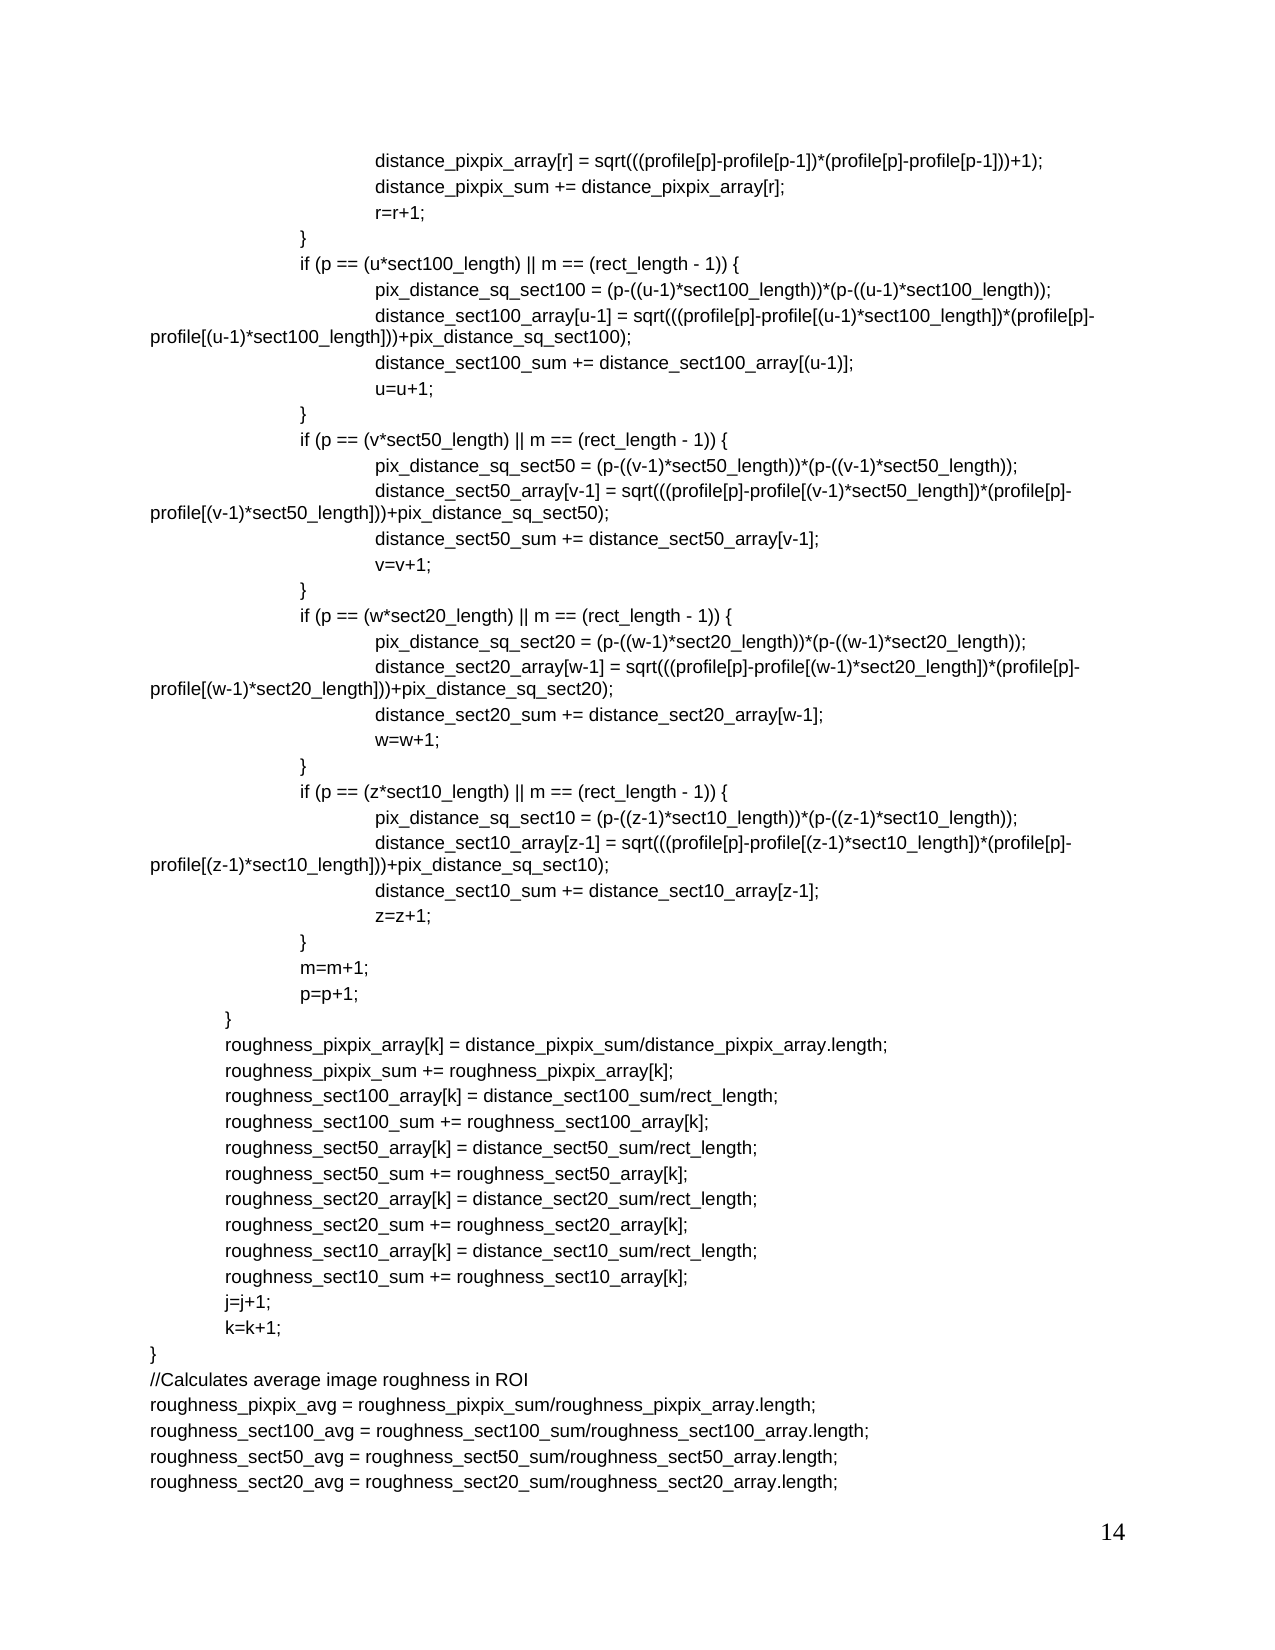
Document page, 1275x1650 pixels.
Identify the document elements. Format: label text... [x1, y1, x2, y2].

text p=p+1; [150, 982, 1125, 1004]
text if (p == (z*sect10_length) || m == (rect_length - 1)) { [150, 781, 1125, 802]
text roughness_pixpix_avg = roughness_pixpix_sum/roughness_pixpix_array.length; [150, 1394, 1125, 1416]
text distance_sect20_array[w-1] = sqrt(((profile[p]-profile[(w-1)*sect20_length])*(profile[p]-profile[(w-1)*sect20_length]))+pix_distance_sq_sect20); [150, 656, 1125, 699]
text } [150, 1008, 1125, 1030]
text distance_pixpix_array[r] = sqrt(((profile[p]-profile[p-1])*(profile[p]-profile[p-1]))+1); [150, 150, 1125, 172]
text roughness_sect50_avg = roughness_sect50_sum/roughness_sect50_array.length; [150, 1446, 1125, 1467]
text roughness_sect50_sum += roughness_sect50_array[k]; [150, 1162, 1125, 1184]
text distance_sect50_sum += distance_sect50_array[v-1]; [150, 528, 1125, 549]
text roughness_sect100_sum += roughness_sect100_array[k]; [150, 1111, 1125, 1133]
text roughness_sect10_sum += roughness_sect10_array[k]; [150, 1265, 1125, 1287]
text k=k+1; [150, 1317, 1125, 1338]
text roughness_sect100_avg = roughness_sect100_sum/roughness_sect100_array.length; [150, 1420, 1125, 1441]
text roughness_sect20_array[k] = distance_sect20_sum/rect_length; [150, 1188, 1125, 1210]
text distance_sect100_array[u-1] = sqrt(((profile[p]-profile[(u-1)*sect100_length])*(profile[p]-profile[(u-1)*sect100_length]))+pix_distance_sq_sect100); [150, 304, 1125, 347]
text if (p == (u*sect100_length) || m == (rect_length - 1)) { [150, 253, 1125, 274]
text distance_sect10_sum += distance_sect10_array[z-1]; [150, 879, 1125, 901]
text roughness_sect100_array[k] = distance_sect100_sum/rect_length; [150, 1085, 1125, 1107]
text j=j+1; [150, 1291, 1125, 1313]
text } [150, 403, 1125, 425]
text } [150, 579, 1125, 601]
text w=w+1; [150, 729, 1125, 751]
text } [150, 1343, 1125, 1364]
text pix_distance_sq_sect10 = (p-((z-1)*sect10_length))*(p-((z-1)*sect10_length)); [150, 806, 1125, 828]
text roughness_pixpix_sum += roughness_pixpix_array[k]; [150, 1059, 1125, 1081]
text roughness_sect20_avg = roughness_sect20_sum/roughness_sect20_array.length; [150, 1471, 1125, 1493]
text if (p == (w*sect20_length) || m == (rect_length - 1)) { [150, 605, 1125, 626]
text roughness_sect10_array[k] = distance_sect10_sum/rect_length; [150, 1240, 1125, 1261]
text r=r+1; [150, 201, 1125, 223]
text //Calculates average image roughness in ROI [150, 1368, 1125, 1390]
text } [150, 931, 1125, 952]
text roughness_sect20_sum += roughness_sect20_array[k]; [150, 1214, 1125, 1236]
text pix_distance_sq_sect50 = (p-((v-1)*sect50_length))*(p-((v-1)*sect50_length)); [150, 454, 1125, 476]
text } [150, 227, 1125, 249]
text distance_sect50_array[v-1] = sqrt(((profile[p]-profile[(v-1)*sect50_length])*(profile[p]-profile[(v-1)*sect50_length]))+pix_distance_sq_sect50); [150, 480, 1125, 523]
text v=v+1; [150, 553, 1125, 575]
text z=z+1; [150, 905, 1125, 927]
text u=u+1; [150, 377, 1125, 399]
text pix_distance_sq_sect20 = (p-((w-1)*sect20_length))*(p-((w-1)*sect20_length)); [150, 631, 1125, 652]
text } [150, 755, 1125, 777]
text m=m+1; [150, 957, 1125, 978]
text roughness_sect50_array[k] = distance_sect50_sum/rect_length; [150, 1137, 1125, 1158]
text distance_sect100_sum += distance_sect100_array[(u-1)]; [150, 352, 1125, 373]
text roughness_pixpix_array[k] = distance_pixpix_sum/distance_pixpix_array.length; [150, 1034, 1125, 1055]
text if (p == (v*sect50_length) || m == (rect_length - 1)) { [150, 429, 1125, 450]
text distance_pixpix_sum += distance_pixpix_array[r]; [150, 176, 1125, 197]
text pix_distance_sq_sect100 = (p-((u-1)*sect100_length))*(p-((u-1)*sect100_length)); [150, 279, 1125, 300]
text distance_sect10_array[z-1] = sqrt(((profile[p]-profile[(z-1)*sect10_length])*(profile[p]-profile[(z-1)*sect10_length]))+pix_distance_sq_sect10); [150, 832, 1125, 875]
text distance_sect20_sum += distance_sect20_array[w-1]; [150, 703, 1125, 725]
